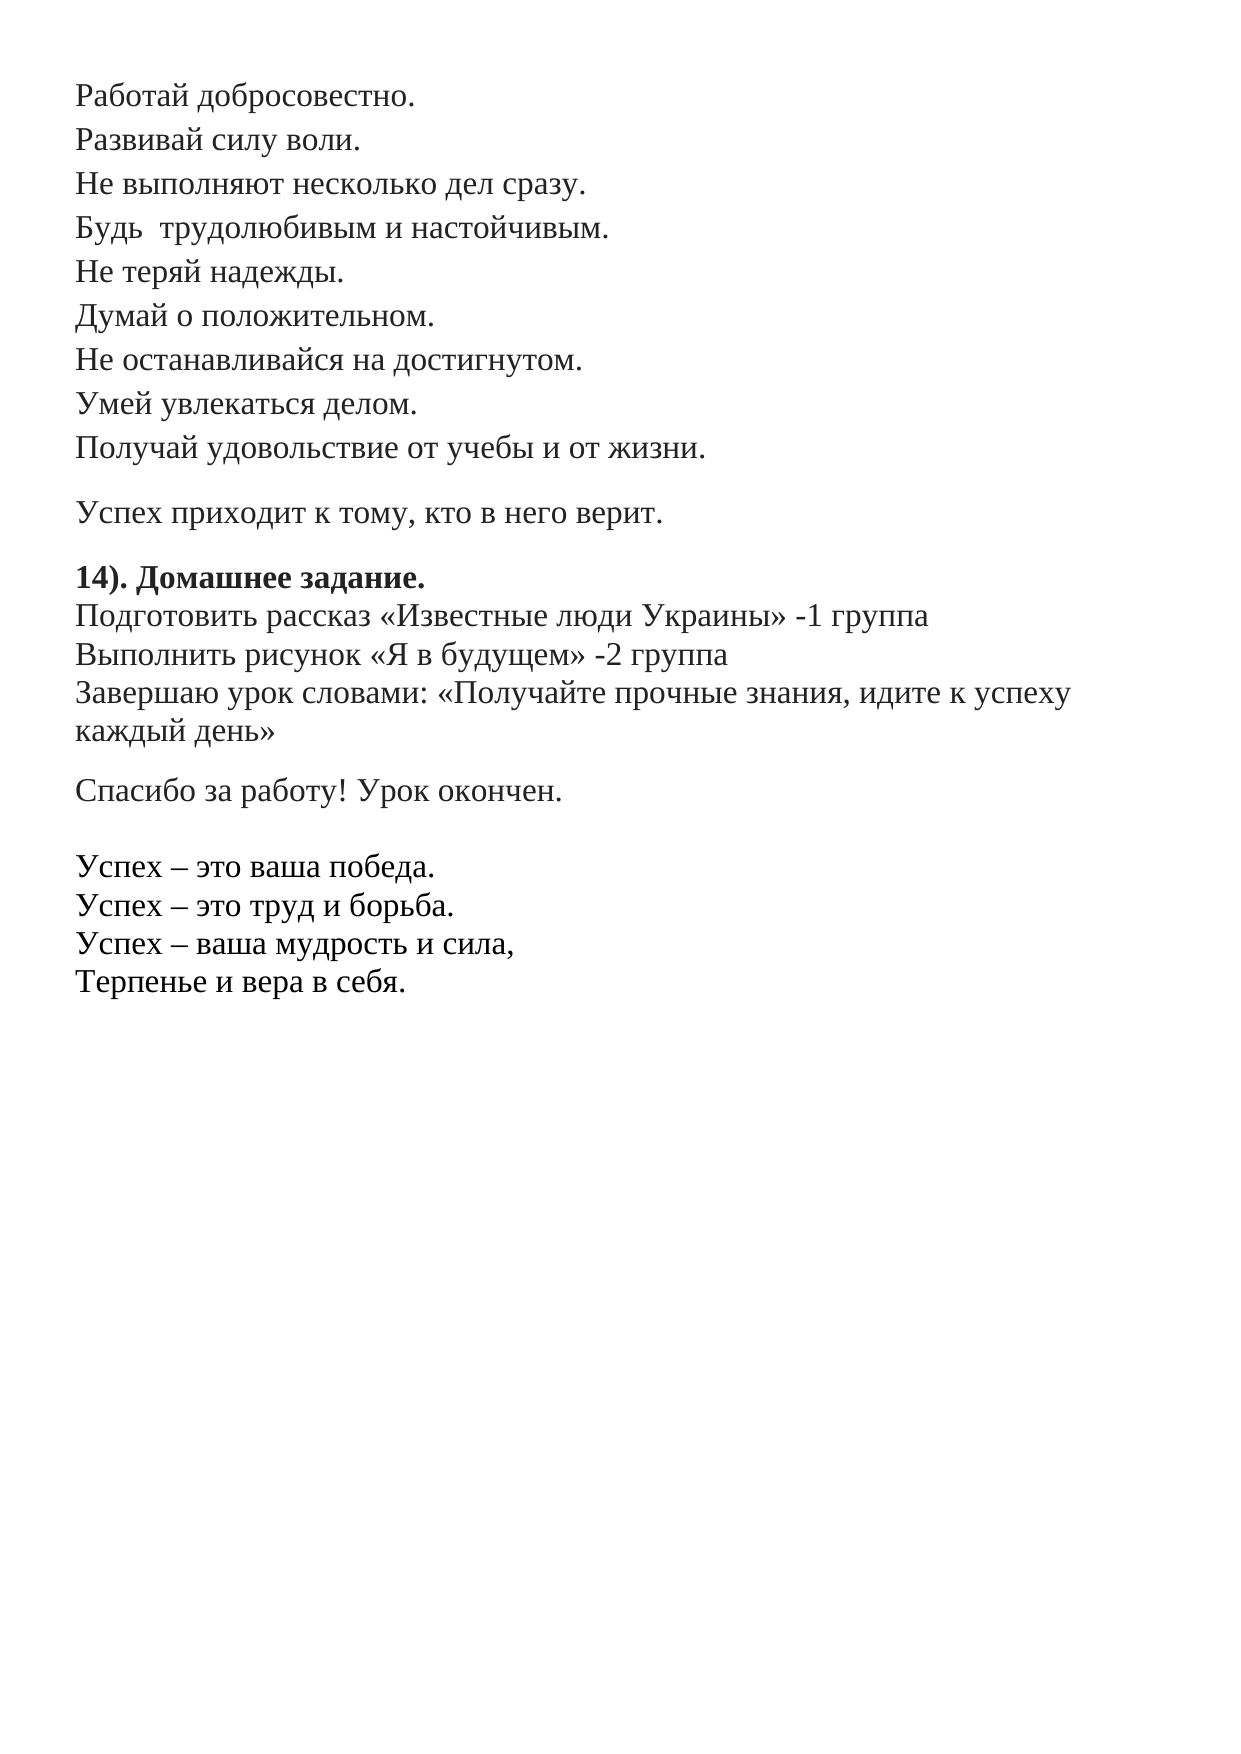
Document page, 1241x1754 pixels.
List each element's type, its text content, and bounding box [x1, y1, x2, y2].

text 14). Домашнее задание. [75, 557, 1165, 596]
text Работай добросовестно. [75, 75, 1165, 113]
text Не останавливайся на достигнутом. [75, 339, 1165, 378]
text Развивай силу воли. [75, 119, 1165, 157]
text Спасибо за работу! Урок окончен. [75, 770, 1165, 808]
text Успех – это ваша победа. Успех – это труд и борьба. Успех – ваша мудрость и сила, Терпенье и вера в себя. [75, 846, 1165, 1000]
text Будь трудолюбивым и настойчивым. [75, 207, 1165, 246]
text Получай удовольствие от учебы и от жизни. [75, 427, 1165, 466]
text Успех приходит к тому, кто в него верит. [75, 492, 1165, 531]
text Не теряй надежды. [75, 251, 1165, 289]
text Подготовить рассказ «Известные люди Украины» -1 группа [75, 596, 1165, 634]
text Не выполняют несколько дел сразу. [75, 163, 1165, 201]
text Завершаю урок словами: «Получайте прочные знания, идите к успеху каждый день» [75, 672, 1165, 749]
text Выполнить рисунок «Я в будущем» -2 группа [75, 634, 1165, 672]
text Думай о положительном. [75, 295, 1165, 334]
text Умей увлекаться делом. [75, 383, 1165, 422]
